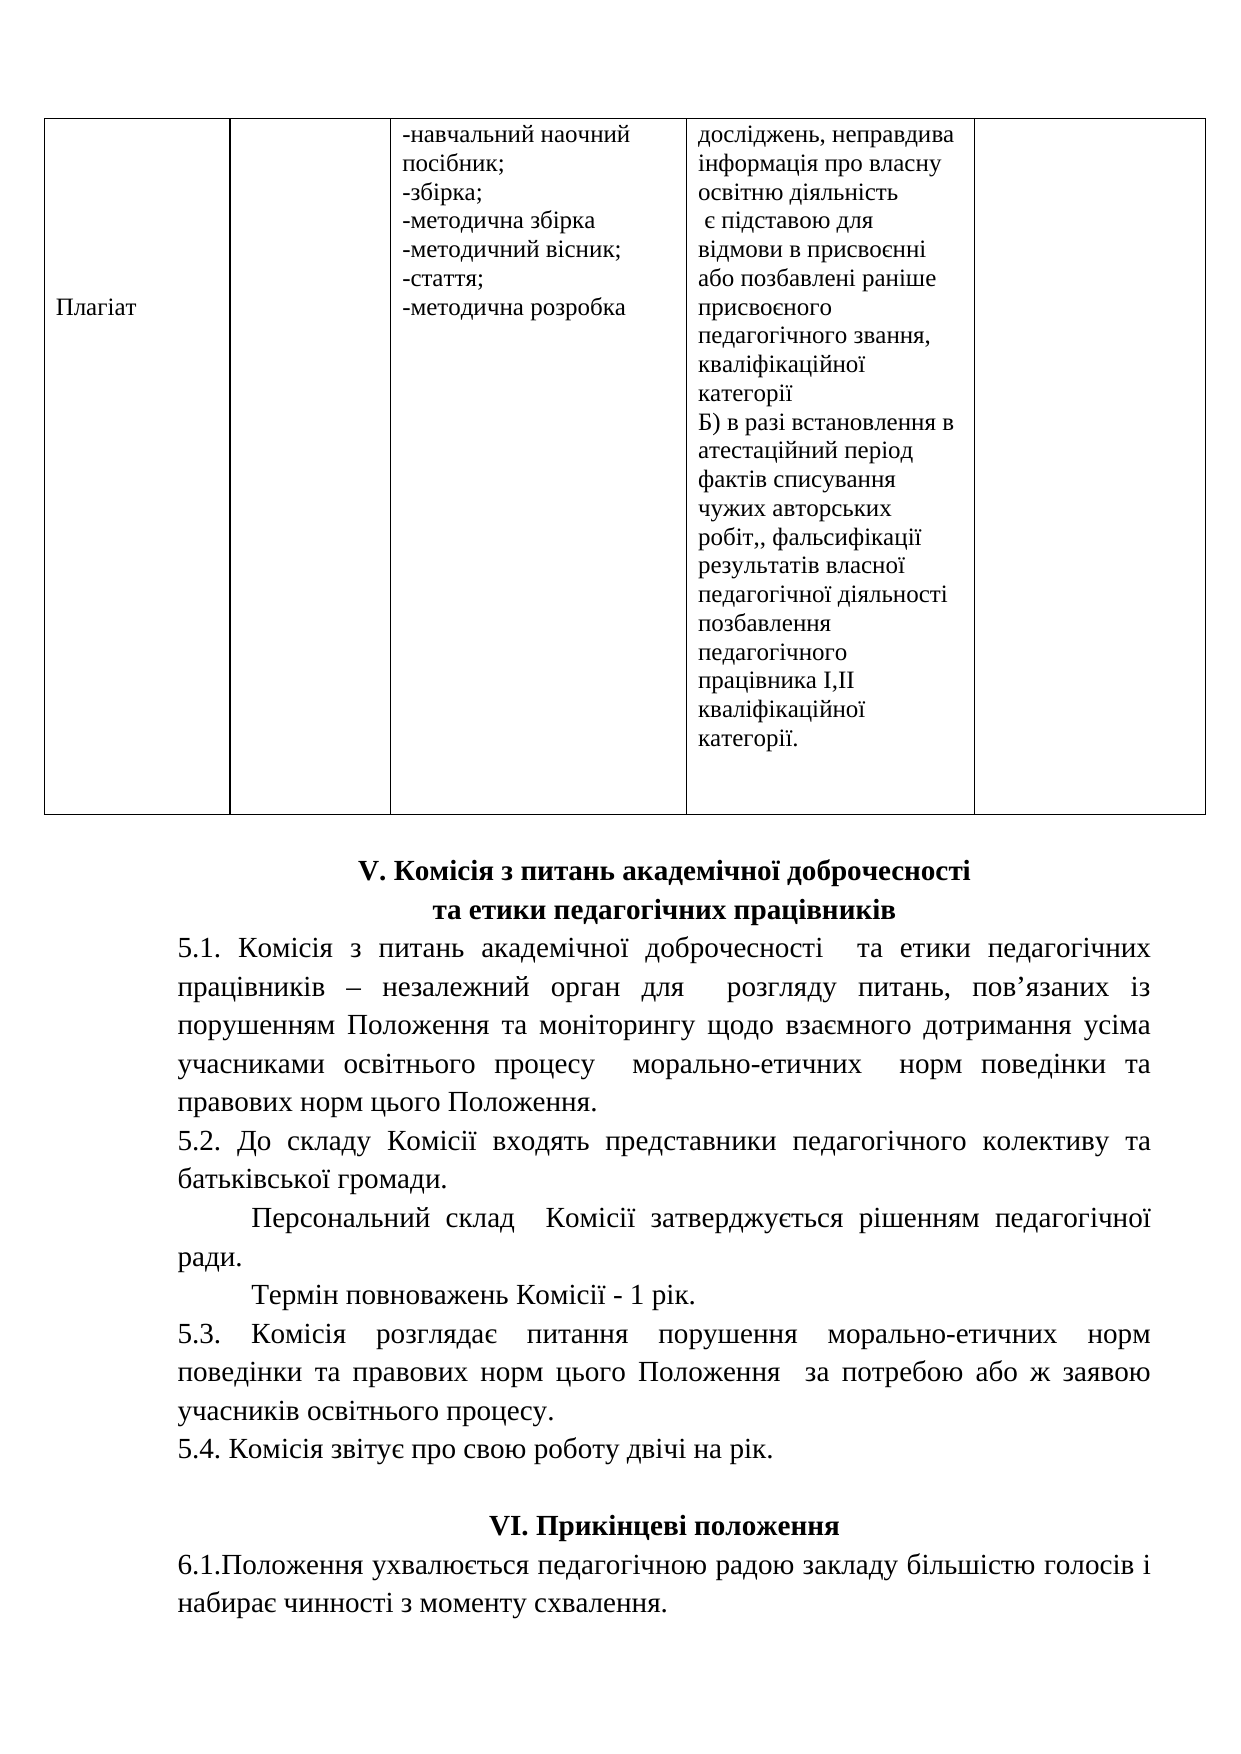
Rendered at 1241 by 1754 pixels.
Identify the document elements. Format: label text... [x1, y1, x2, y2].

table_cell Плагіат [45, 119, 229, 814]
text 5.4. Комісія звітує про свою роботу двічі на рік. [177, 1431, 1152, 1465]
text Термін повноважень Комісії - 1 рік. [177, 1277, 1152, 1311]
text Персональний склад Комісії затверджується рішенням педагогічної ради. [177, 1200, 1152, 1272]
text 5.3. Комісія розглядає питання порушення морально-етичних норм поведінки та правових норм цього Положення за потребою або ж заявою учасників освітнього процесу. [177, 1316, 1152, 1426]
text 6.1.Положення ухвалюється педагогічною радою закладу більшістю голосів і набирає чинності з моменту схвалення. [177, 1547, 1152, 1619]
text та етики педагогічних працівників [177, 892, 1152, 925]
text VI. Прикінцеві положення [177, 1508, 1152, 1542]
text 5.1. Комісія з питань академічної доброчесності та етики педагогічних працівників – незалежний орган для розгляду питань, пов’язаних із порушенням Положення та моніторингу щодо взаємного дотримання усіма учасниками освітнього процесу морально-етичних норм поведінки та правових норм цього Положення. [177, 930, 1152, 1118]
text V. Комісія з питань академічної доброчесності [177, 853, 1152, 887]
text 5.2. До складу Комісії входять представники педагогічного колективу та батьківської громади. [177, 1123, 1152, 1195]
